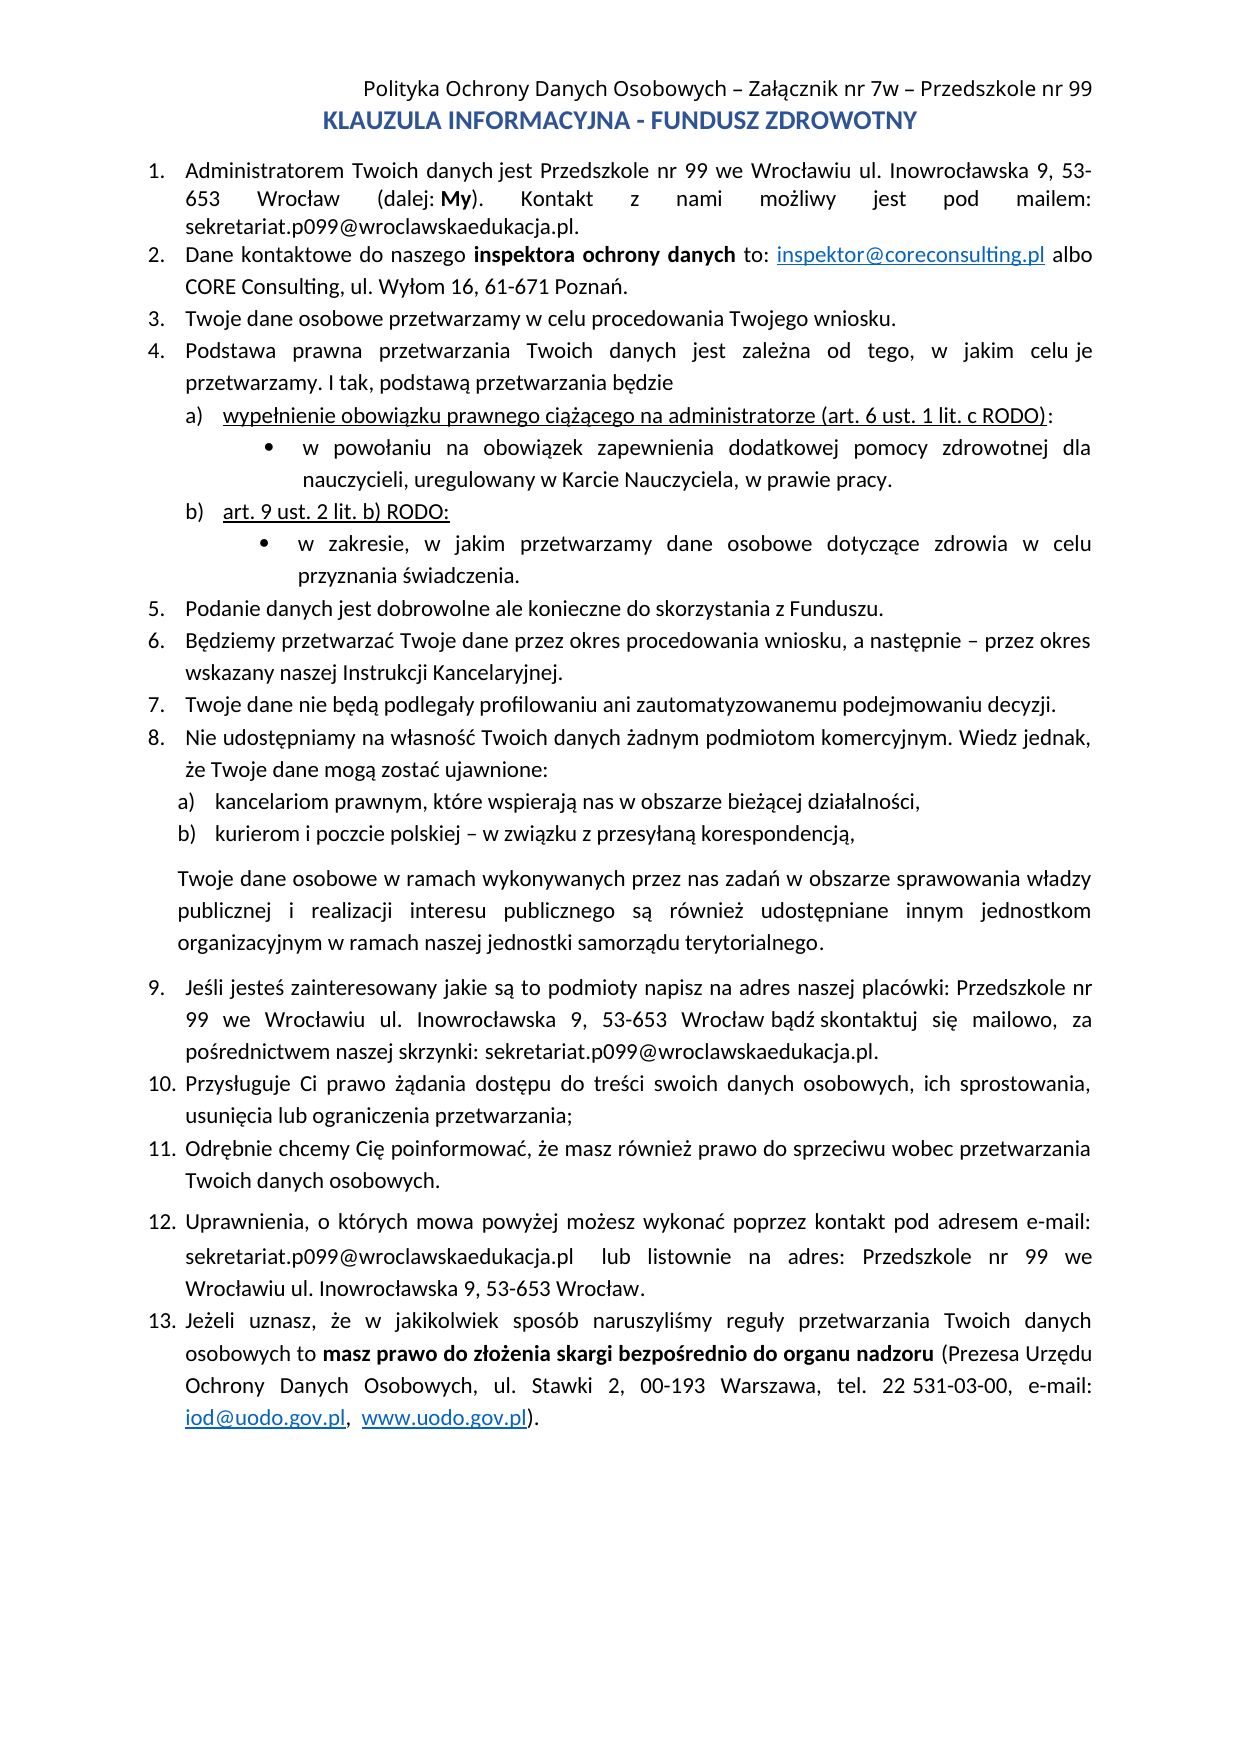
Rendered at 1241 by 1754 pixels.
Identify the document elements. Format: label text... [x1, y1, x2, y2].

list Jeżeli uznasz, że w jakikolwiek sposób naruszyliśmy reguły przetwarzania Twoich danych osobowych to masz prawo do złożenia skargi bezpośrednio do organu nadzoru (Prezesa Urzędu Ochrony Danych Osobowych, ul. Stawki 2, 00-193 Warszawa, tel. 22 531-03-00, e-mail: iod@uodo.gov.pl, www.uodo.gov.pl). [148, 1306, 1093, 1431]
list Twoje dane nie będą podlegały profilowaniu ani zautomatyzowanemu podejmowaniu decyzji. [148, 690, 1093, 718]
list Nie udostępniamy na własność Twoich danych żadnym podmiotom komercyjnym. Wiedz jednak, że Twoje dane mogą zostać ujawnione: [148, 723, 1093, 783]
list kurierom i poczcie polskiej – w związku z przesyłaną korespondencją, [177, 819, 1093, 847]
list Administratorem Twoich danych jest Przedszkole nr 99 we Wrocławiu ul. Inowrocławska 9, 53-653 Wrocław (dalej: My). Kontakt z nami możliwy jest pod mailem: sekretariat.p099@wroclawskaedukacja.pl. [148, 156, 1093, 240]
list kancelariom prawnym, które wspierają nas w obszarze bieżącej działalności, [177, 787, 1093, 815]
list art. 9 ust. 2 lit. b) RODO: [185, 497, 1093, 525]
text KLAUZULA INFORMACYJNA - FUNDUSZ ZDROWOTNY [148, 103, 1093, 136]
list Odrębnie chcemy Cię poinformować, że masz również prawo do sprzeciwu wobec przetwarzania Twoich danych osobowych. [148, 1134, 1093, 1194]
list w zakresie, w jakim przetwarzamy dane osobowe dotyczące zdrowia w celu przyznania świadczenia. [260, 529, 1093, 590]
list Uprawnienia, o których mowa powyżej możesz wykonać poprzez kontakt pod adresem e-mail: sekretariat.p099@wroclawskaedukacja.pl lub listownie na adres: Przedszkole nr 99 we Wrocławiu ul. Inowrocławska 9, 53-653 Wrocław. [148, 1198, 1093, 1302]
list Przysługuje Ci prawo żądania dostępu do treści swoich danych osobowych, ich sprostowania, usunięcia lub ograniczenia przetwarzania; [148, 1069, 1093, 1130]
list Podstawa prawna przetwarzania Twoich danych jest zależna od tego, w jakim celu je przetwarzamy. I tak, podstawą przetwarzania będzie [148, 336, 1093, 397]
list Jeśli jesteś zainteresowany jakie są to podmioty napisz na adres naszej placówki: Przedszkole nr 99 we Wrocławiu ul. Inowrocławska 9, 53-653 Wrocław bądź skontaktuj się mailowo, za pośrednictwem naszej skrzynki: sekretariat.p099@wroclawskaedukacja.pl. [148, 973, 1093, 1065]
list wypełnienie obowiązku prawnego ciążącego na administratorze (art. 6 ust. 1 lit. c RODO): [185, 401, 1093, 429]
list w powołaniu na obowiązek zapewnienia dodatkowej pomocy zdrowotnej dla nauczycieli, uregulowany w Karcie Nauczyciela, w prawie pracy. [265, 433, 1093, 493]
text Twoje dane osobowe w ramach wykonywanych przez nas zadań w obszarze sprawowania władzy publicznej i realizacji interesu publicznego są również udostępniane innym jednostkom organizacyjnym w ramach naszej jednostki samorządu terytorialnego. [177, 864, 1093, 956]
list Dane kontaktowe do naszego inspektora ochrony danych to: inspektor@coreconsulting.pl albo CORE Consulting, ul. Wyłom 16, 61-671 Poznań. [148, 240, 1093, 300]
list Będziemy przetwarzać Twoje dane przez okres procedowania wniosku, a następnie – przez okres wskazany naszej Instrukcji Kancelaryjnej. [148, 626, 1093, 686]
list Twoje dane osobowe przetwarzamy w celu procedowania Twojego wniosku. [148, 304, 1093, 332]
list Podanie danych jest dobrowolne ale konieczne do skorzystania z Funduszu. [148, 594, 1093, 622]
